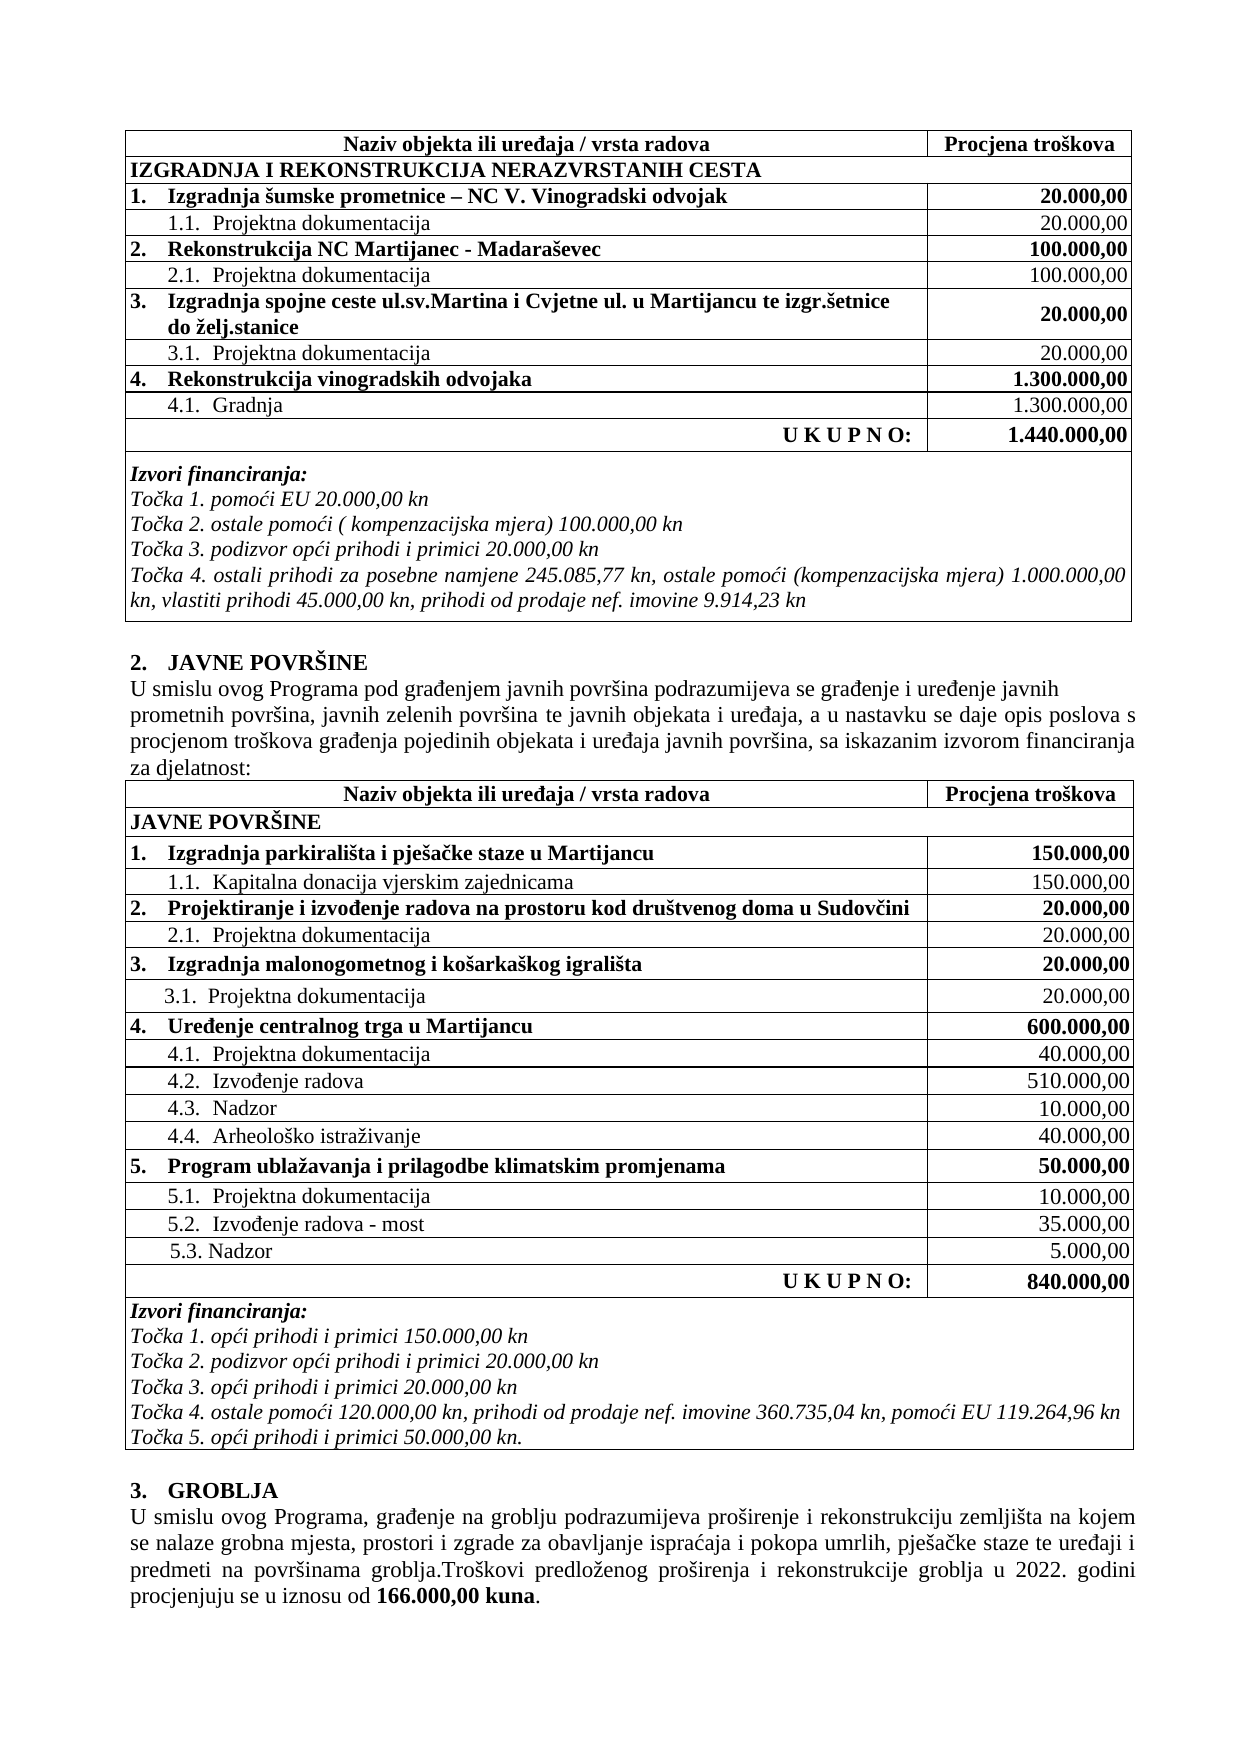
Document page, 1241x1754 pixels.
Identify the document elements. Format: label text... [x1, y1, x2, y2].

table_cell Izvođenje radova - most [126, 1210, 927, 1237]
text U smislu ovog Programa, građenje na groblju podrazumijeva proširenje i rekonstrukciju zemljišta na kojem se nalaze grobna mjesta, prostori i zgrade za obavljanje ispraćaja i pokopa umrlih, pješačke staze te uređaji i predmeti na površinama groblja.Troškovi predloženog proširenja i rekonstrukcije groblja u 2022. godini procjenjuju se u iznosu od 166.000,00 kuna. [130, 1503, 1137, 1608]
table_cell 10.000,00 [928, 1095, 1133, 1121]
table_cell JAVNE POVRŠINE [126, 808, 1133, 836]
table_cell 510.000,00 [928, 1068, 1133, 1094]
table_cell Rekonstrukcija NC Martijanec - Madaraševec [126, 236, 927, 261]
table_cell 150.000,00 [928, 837, 1133, 868]
table_cell IZGRADNJA I REKONSTRUKCIJA NERAZVRSTANIH CESTA [126, 157, 1131, 182]
table_cell 3.1. Projektna dokumentacija [126, 980, 927, 1012]
table_cell U K U P N O: [126, 419, 927, 451]
table_cell Nadzor [126, 1095, 927, 1121]
table_cell Gradnja [126, 393, 927, 418]
table_cell 20.000,00 [928, 895, 1133, 921]
table_cell 1.300.000,00 [928, 366, 1131, 391]
table_cell U K U P N O: [126, 1265, 927, 1297]
table_cell Izvori financiranja: Točka 1. opći prihodi i primici 150.000,00 kn Točka 2. podizvor opći prihodi i primici 20.000,00 kn Točka 3. opći prihodi i primici 20.000,00 kn Točka 4. ostale pomoći 120.000,00 kn, prihodi od prodaje nef. imovine 360.735,04 kn, pomoći EU 119.264,96 kn Točka 5. opći prihodi i primici 50.000,00 kn. [126, 1298, 1133, 1449]
table_header Procjena troškova [928, 781, 1133, 807]
table_cell 20.000,00 [928, 922, 1133, 947]
table_header Procjena troškova [928, 131, 1131, 156]
table_cell 35.000,00 [928, 1210, 1133, 1237]
table_cell 10.000,00 [928, 1183, 1133, 1209]
table_header Naziv objekta ili uređaja / vrsta radova [126, 131, 927, 156]
table_cell Rekonstrukcija vinogradskih odvojaka [126, 366, 927, 391]
table_cell Izgradnja šumske prometnice – NC V. Vinogradski odvojak [126, 184, 927, 209]
table_cell Kapitalna donacija vjerskim zajednicama [126, 869, 927, 894]
text prometnih površina, javnih zelenih površina te javnih objekata i uređaja, a u nastavku se daje opis poslova s procjenom troškova građenja pojedinih objekata i uređaja javnih površina, sa iskazanim izvorom financiranja za djelatnost: [130, 701, 1137, 780]
table_cell 100.000,00 [928, 236, 1131, 261]
table_cell 20.000,00 [928, 980, 1133, 1012]
table_header Naziv objekta ili uređaja / vrsta radova [126, 781, 927, 807]
table_cell 1.440.000,00 [928, 419, 1131, 451]
table_cell Projektna dokumentacija [126, 1183, 927, 1209]
table_cell 150.000,00 [928, 869, 1133, 894]
table_cell 20.000,00 [928, 210, 1131, 235]
table_cell 100.000,00 [928, 262, 1131, 287]
table_cell 5.3. Nadzor [126, 1238, 927, 1264]
table_cell Izgradnja malonogometnog i košarkaškog igrališta [126, 948, 927, 979]
table_cell 40.000,00 [928, 1040, 1133, 1066]
text U smislu ovog Programa pod građenjem javnih površina podrazumijeva se građenje i uređenje javnih [130, 675, 1137, 701]
table_cell 20.000,00 [928, 184, 1131, 209]
table_cell 20.000,00 [928, 289, 1131, 339]
table_cell 20.000,00 [928, 340, 1131, 365]
table_cell Izgradnja spojne ceste ul.sv.Martina i Cvjetne ul. u Martijancu te izgr.šetnice do želj.stanice [126, 289, 927, 339]
table_cell 5.000,00 [928, 1238, 1133, 1264]
table_cell Izvori financiranja: Točka 1. pomoći EU 20.000,00 kn Točka 2. ostale pomoći ( kompenzacijska mjera) 100.000,00 kn Točka 3. podizvor opći prihodi i primici 20.000,00 kn Točka 4. ostali prihodi za posebne namjene 245.085,77 kn, ostale pomoći (kompenzacijska mjera) 1.000.000,00 kn, vlastiti prihodi 45.000,00 kn, prihodi od prodaje nef. imovine 9.914,23 kn [126, 452, 1131, 621]
table_cell 1.300.000,00 [928, 393, 1131, 418]
list GROBLJA [130, 1477, 1137, 1503]
table_cell 840.000,00 [928, 1265, 1133, 1297]
table_cell Projektna dokumentacija [126, 262, 927, 287]
table_cell Izgradnja parkirališta i pješačke staze u Martijancu [126, 837, 927, 868]
table_cell Izvođenje radova [126, 1068, 927, 1094]
table_cell 20.000,00 [928, 948, 1133, 979]
table_cell Program ublažavanja i prilagodbe klimatskim promjenama [126, 1150, 927, 1182]
list JAVNE POVRŠINE [130, 648, 1137, 675]
table_cell Projektna dokumentacija [126, 340, 927, 365]
table_cell Projektiranje i izvođenje radova na prostoru kod društvenog doma u Sudovčini [126, 895, 927, 921]
table_cell Projektna dokumentacija [126, 1040, 927, 1066]
table_cell Projektna dokumentacija [126, 210, 927, 235]
table_cell Arheološko istraživanje [126, 1122, 927, 1149]
table_cell 50.000,00 [928, 1150, 1133, 1182]
table_cell Uređenje centralnog trga u Martijancu [126, 1013, 927, 1039]
table_cell 40.000,00 [928, 1122, 1133, 1149]
table_cell Projektna dokumentacija [126, 922, 927, 947]
table_cell 600.000,00 [928, 1013, 1133, 1039]
